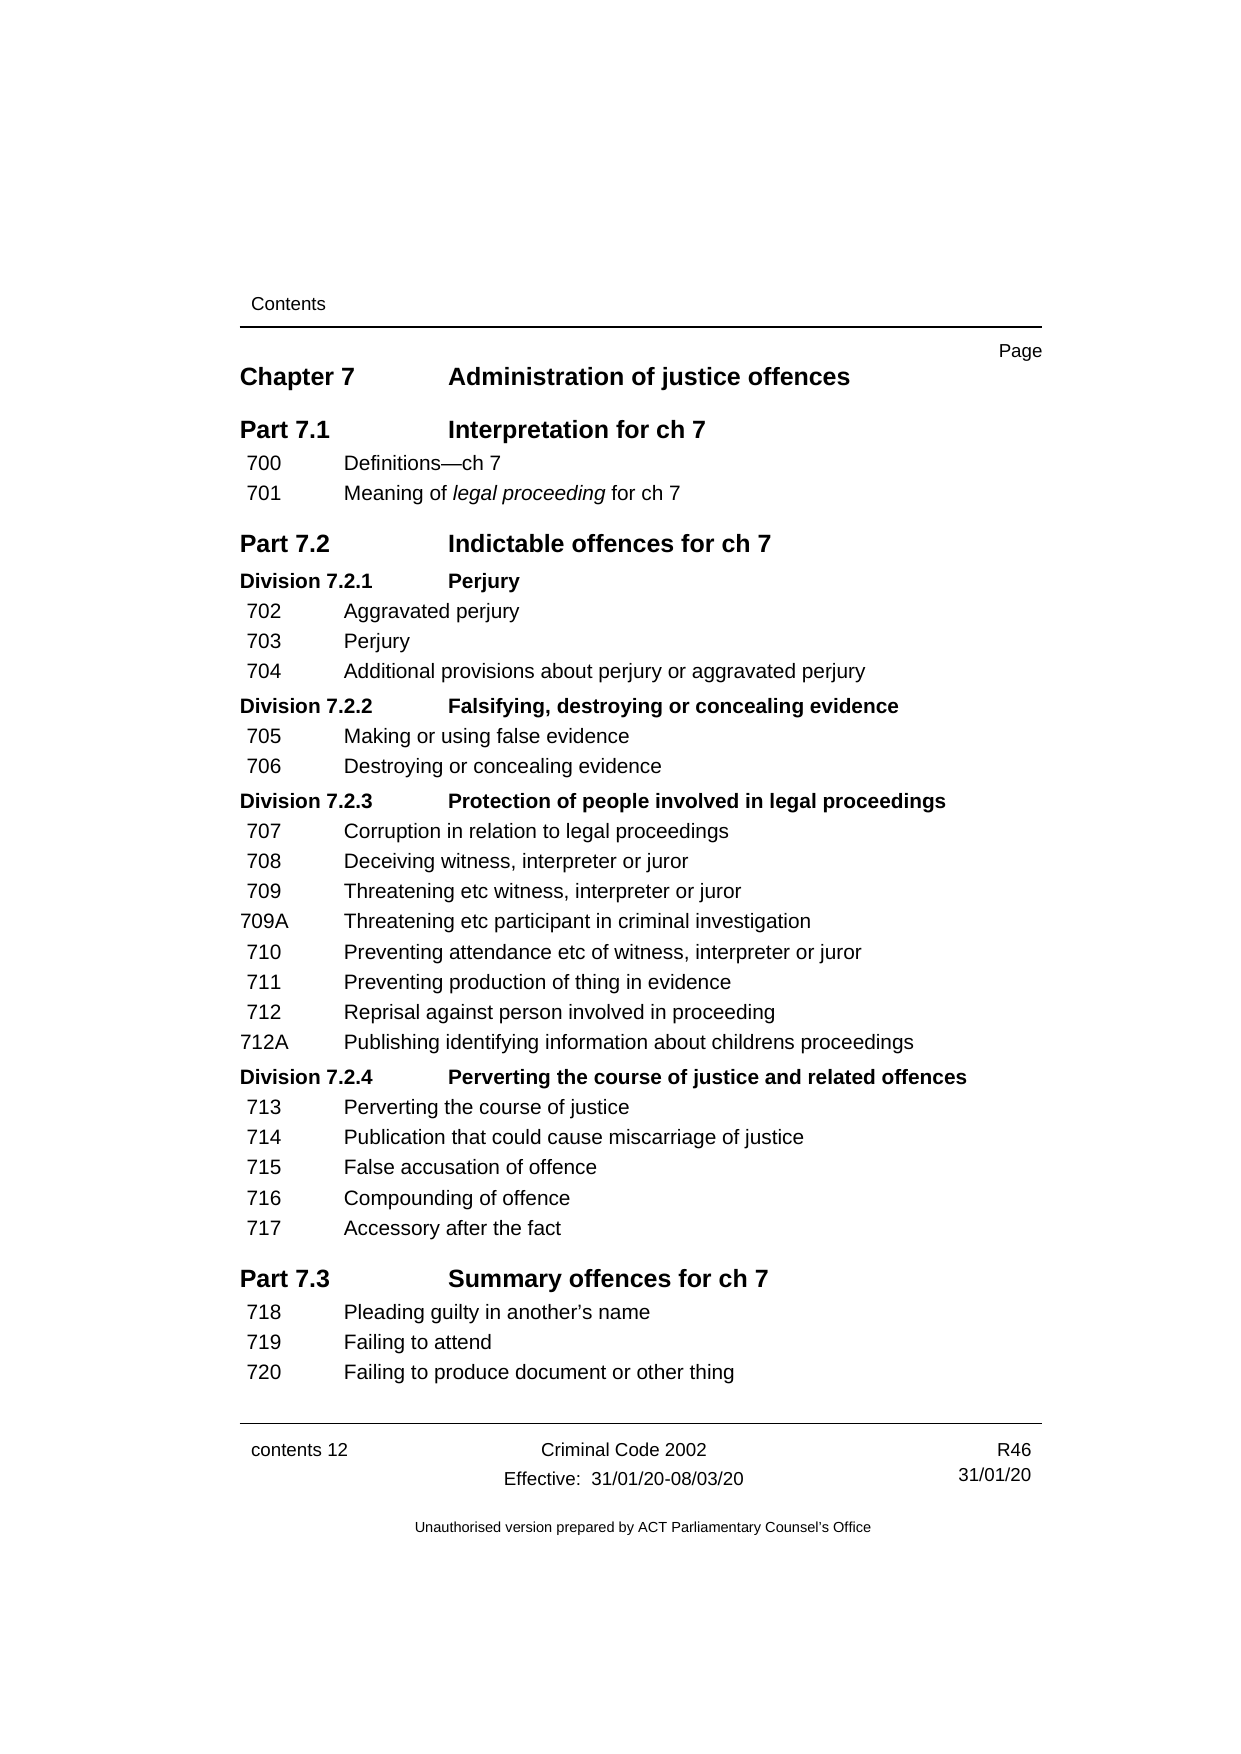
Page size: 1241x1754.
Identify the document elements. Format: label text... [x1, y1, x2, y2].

text 710 Preventing attendance etc of witness, interpreter or juror 191 [239, 939, 996, 963]
text Part 7.3 Summary offences for ch 7 202 [239, 1264, 996, 1293]
text Division 7.2.2 Falsifying, destroying or concealing evidence 186 [239, 694, 996, 718]
text 712A Publishing identifying information about childrens proceedings 193 [239, 1030, 996, 1054]
text 707 Corruption in relation to legal proceedings 188 [239, 819, 996, 843]
text 717 Accessory after the fact 199 [239, 1216, 996, 1239]
text 713 Perverting the course of justice 196 [239, 1095, 996, 1119]
text 718 Pleading guilty in another’s name 202 [239, 1299, 996, 1323]
text 708 Deceiving witness, interpreter or juror 190 [239, 849, 996, 873]
text 709 Threatening etc witness, interpreter or juror 190 [239, 879, 996, 903]
text 704 Additional provisions about perjury or aggravated perjury 184 [239, 659, 996, 683]
text Division 7.2.4 Perverting the course of justice and related offences 196 [239, 1064, 996, 1088]
text 702 Aggravated perjury 183 [239, 599, 996, 623]
text 719 Failing to attend 202 [239, 1330, 996, 1354]
text 714 Publication that could cause miscarriage of justice 196 [239, 1125, 996, 1149]
text 706 Destroying or concealing evidence 187 [239, 754, 996, 778]
text 712 Reprisal against person involved in proceeding 192 [239, 1000, 996, 1024]
text Division 7.2.3 Protection of people involved in legal proceedings 188 [239, 788, 996, 812]
text 705 Making or using false evidence 186 [239, 724, 996, 748]
text 716 Compounding of offence 198 [239, 1185, 996, 1209]
text Chapter 7 Administration of justice offences 180 [239, 362, 996, 390]
text 709A Threatening etc participant in criminal investigation 191 [239, 909, 996, 933]
text 720 Failing to produce document or other thing 202 [239, 1360, 996, 1384]
text 700 Definitions—ch 7 180 [239, 450, 996, 474]
text 715 False accusation of offence 197 [239, 1155, 996, 1179]
text 711 Preventing production of thing in evidence 192 [239, 970, 996, 994]
text 701 Meaning of legal proceeding for ch 7 181 [239, 481, 996, 504]
text 703 Perjury 184 [239, 629, 996, 653]
text Division 7.2.1 Perjury 183 [239, 569, 996, 593]
text Part 7.2 Indictable offences for ch 7 183 [239, 529, 996, 558]
text Part 7.1 Interpretation for ch 7 180 [239, 415, 996, 444]
